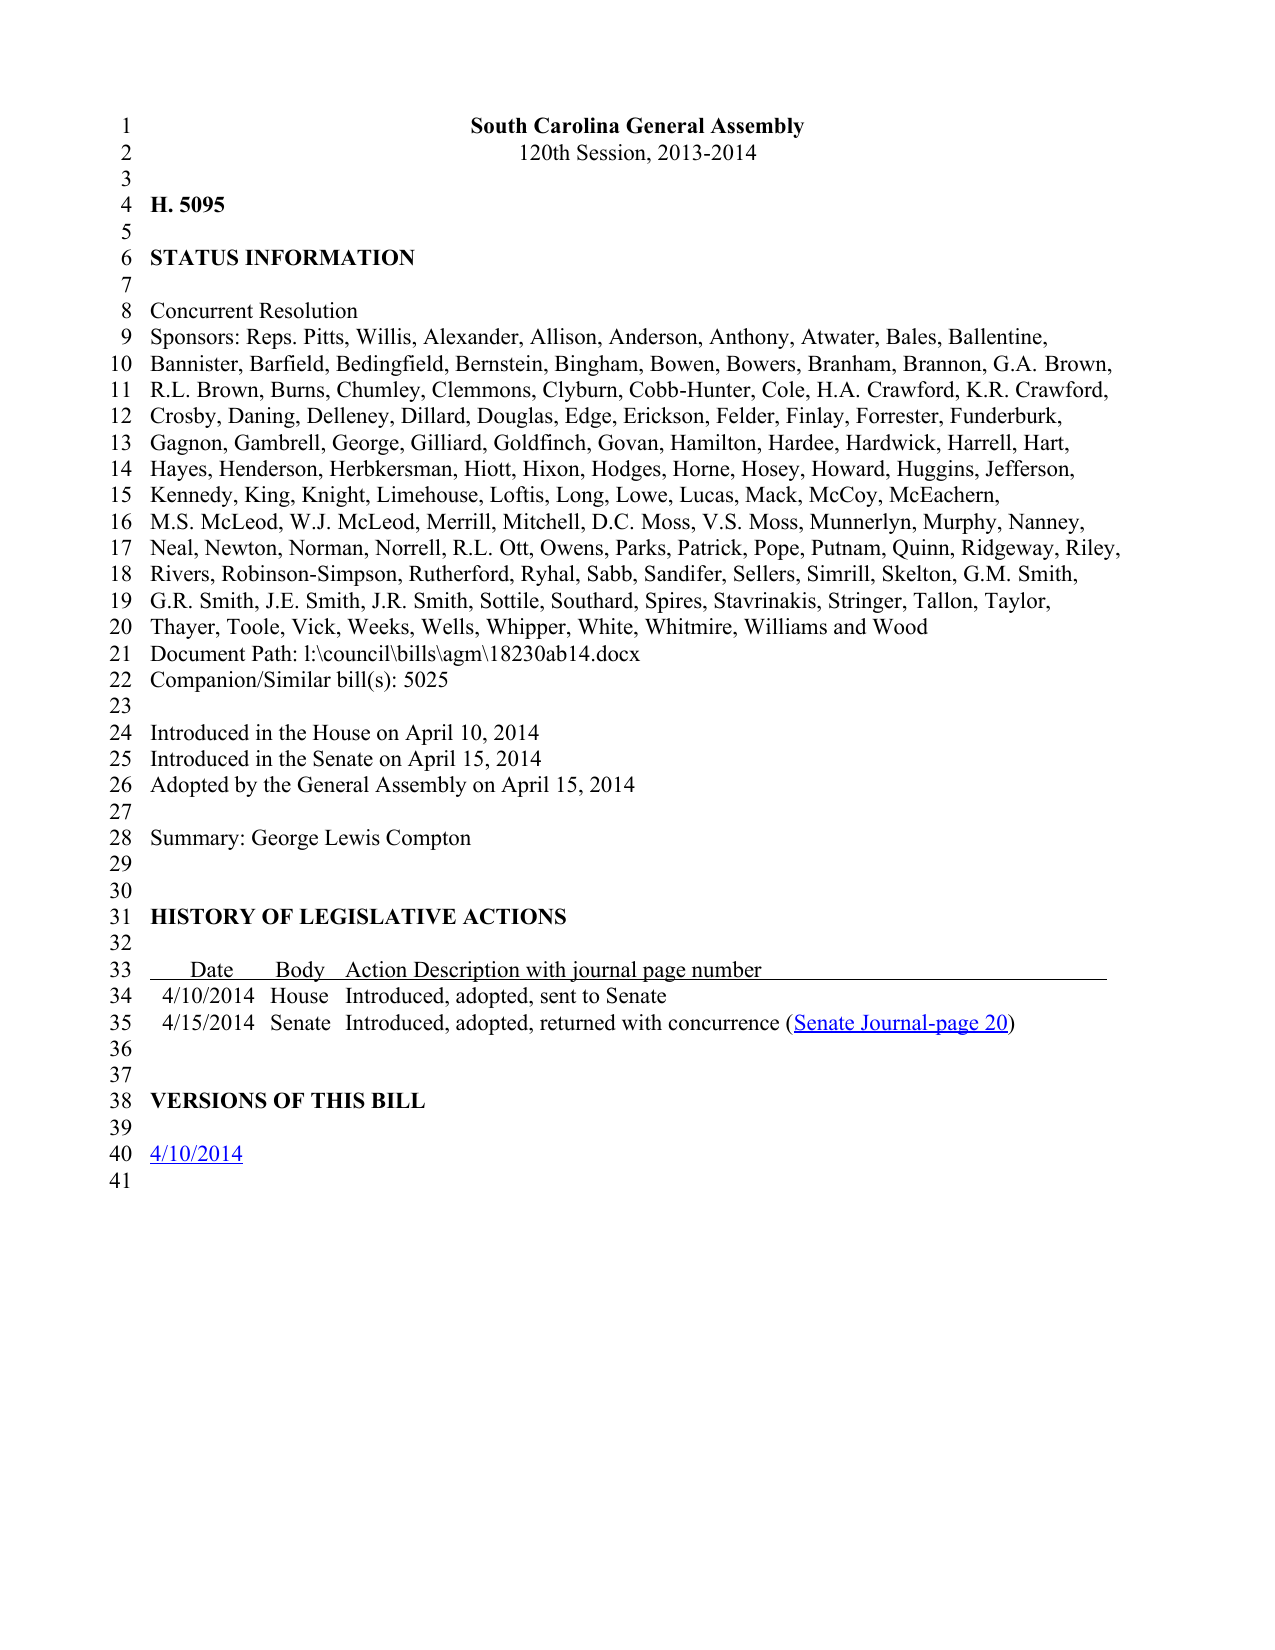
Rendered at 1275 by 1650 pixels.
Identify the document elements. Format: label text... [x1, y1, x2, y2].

text 4/10/2014 House Introduced, adopted, sent to Senate [150, 982, 1125, 1008]
text Introduced in the House on April 10, 2014 [150, 719, 1125, 745]
text Adopted by the General Assembly on April 15, 2014 [150, 771, 1125, 798]
text South Carolina General Assembly [150, 112, 1125, 139]
text Summary: George Lewis Compton [150, 824, 1125, 850]
text HISTORY OF LEGISLATIVE ACTIONS [150, 903, 1125, 929]
text Document Path: l:\council\bills\agm\18230ab14.docx [150, 639, 1125, 666]
text 4/10/2014 [150, 1140, 1125, 1167]
text Date Body Action Description with journal page number [150, 956, 1125, 982]
text Sponsors: Reps. Pitts, Willis, Alexander, Allison, Anderson, Anthony, Atwater, Bales, Ballentine, Bannister, Barfield, Bedingfield, Bernstein, Bingham, Bowen, Bowers, Branham, Brannon, G.A. Brown, R.L. Brown, Burns, Chumley, Clemmons, Clyburn, Cobb-Hunter, Cole, H.A. Crawford, K.R. Crawford, Crosby, Daning, Delleney, Dillard, Douglas, Edge, Erickson, Felder, Finlay, Forrester, Funderburk, Gagnon, Gambrell, George, Gilliard, Goldfinch, Govan, Hamilton, Hardee, Hardwick, Harrell, Hart, Hayes, Henderson, Herbkersman, Hiott, Hixon, Hodges, Horne, Hosey, Howard, Huggins, Jefferson, Kennedy, King, Knight, Limehouse, Loftis, Long, Lowe, Lucas, Mack, McCoy, McEachern, M.S. McLeod, W.J. McLeod, Merrill, Mitchell, D.C. Moss, V.S. Moss, Munnerlyn, Murphy, Nanney, Neal, Newton, Norman, Norrell, R.L. Ott, Owens, Parks, Patrick, Pope, Putnam, Quinn, Ridgeway, Riley, Rivers, Robinson-Simpson, Rutherford, Ryhal, Sabb, Sandifer, Sellers, Simrill, Skelton, G.M. Smith, G.R. Smith, J.E. Smith, J.R. Smith, Sottile, Southard, Spires, Stavrinakis, Stringer, Tallon, Taylor, Thayer, Toole, Vick, Weeks, Wells, Whipper, White, Whitmire, Williams and Wood [150, 323, 1125, 639]
text Introduced in the Senate on April 15, 2014 [150, 745, 1125, 771]
text STATUS INFORMATION [150, 244, 1125, 271]
text VERSIONS OF THIS BILL [150, 1088, 1125, 1114]
text 4/15/2014 Senate Introduced, adopted, returned with concurrence (Senate Journal-page 20) [150, 1008, 1125, 1035]
text H. 5095 [150, 192, 1125, 218]
text 120th Session, 2013-2014 [150, 139, 1125, 165]
text Concurrent Resolution [150, 297, 1125, 323]
text Companion/Similar bill(s): 5025 [150, 666, 1125, 692]
